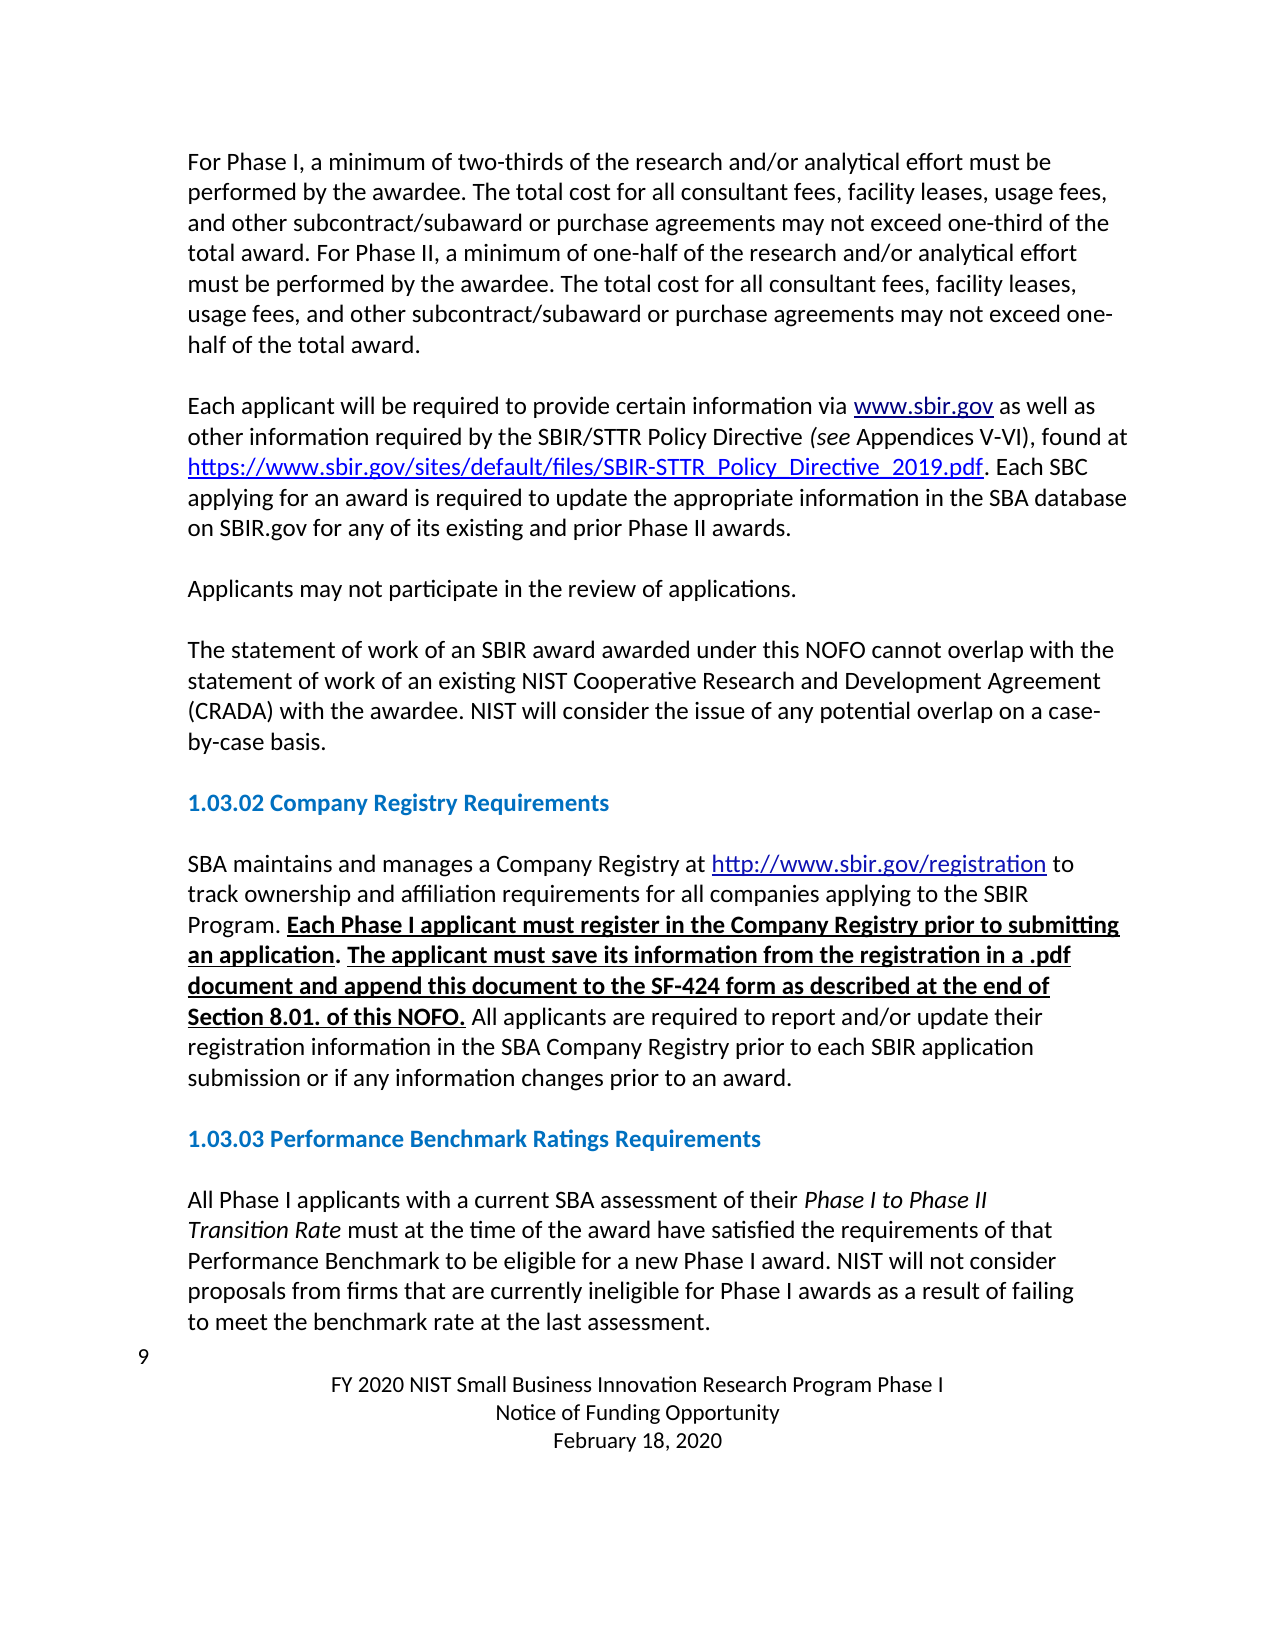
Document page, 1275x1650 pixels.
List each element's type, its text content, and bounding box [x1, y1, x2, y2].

text The statement of work of an SBIR award awarded under this NOFO cannot overlap with the statement of work of an existing NIST Cooperative Research and Development Agreement (CRADA) with the awardee. NIST will consider the issue of any potential overlap on a case- by-case basis. [187, 634, 1115, 756]
list Performance Benchmark Ratings Requirements [187, 1123, 1137, 1153]
text All Phase I applicants with a current SBA assessment of their Phase I to Phase II Transition Rate must at the time of the award have satisfied the requirements of that Performance Benchmark to be eligible for a new Phase I award. NIST will not consider proposals from firms that are currently ineligible for Phase I awards as a result of failing to meet the benchmark rate at the last assessment. [187, 1184, 1097, 1336]
text SBA maintains and manages a Company Registry at http://www.sbir.gov/registration to track ownership and affiliation requirements for all companies applying to the SBIR Program. Each Phase I applicant must register in the Company Registry prior to submitting an application. The applicant must save its information from the registration in a .pdf document and append this document to the SF-424 form as described at the end of Section 8.01. of this NOFO. All applicants are required to report and/or update their registration information in the SBA Company Registry prior to each SBIR application submission or if any information changes prior to an award. [187, 848, 1123, 1092]
text Applicants may not participate in the review of applications. [187, 573, 1137, 604]
list Company Registry Requirements [187, 787, 1137, 817]
text For Phase I, a minimum of two-thirds of the research and/or analytical effort must be performed by the awardee. The total cost for all consultant fees, facility leases, usage fees, and other subcontract/subaward or purchase agreements may not exceed one-third of the total award. For Phase II, a minimum of one-half of the research and/or analytical effort must be performed by the awardee. The total cost for all consultant fees, facility leases, usage fees, and other subcontract/subaward or purchase agreements may not exceed one- half of the total award. [187, 146, 1116, 359]
text Each applicant will be required to provide certain information via www.sbir.gov as well as other information required by the SBIR/STTR Policy Directive (see Appendices V-VI), found at https://www.sbir.gov/sites/default/files/SBIR-STTR_Policy_Directive_2019.pdf. Each SBC applying for an award is required to update the appropriate information in the SBA database on SBIR.gov for any of its existing and prior Phase II awards. [187, 390, 1137, 543]
